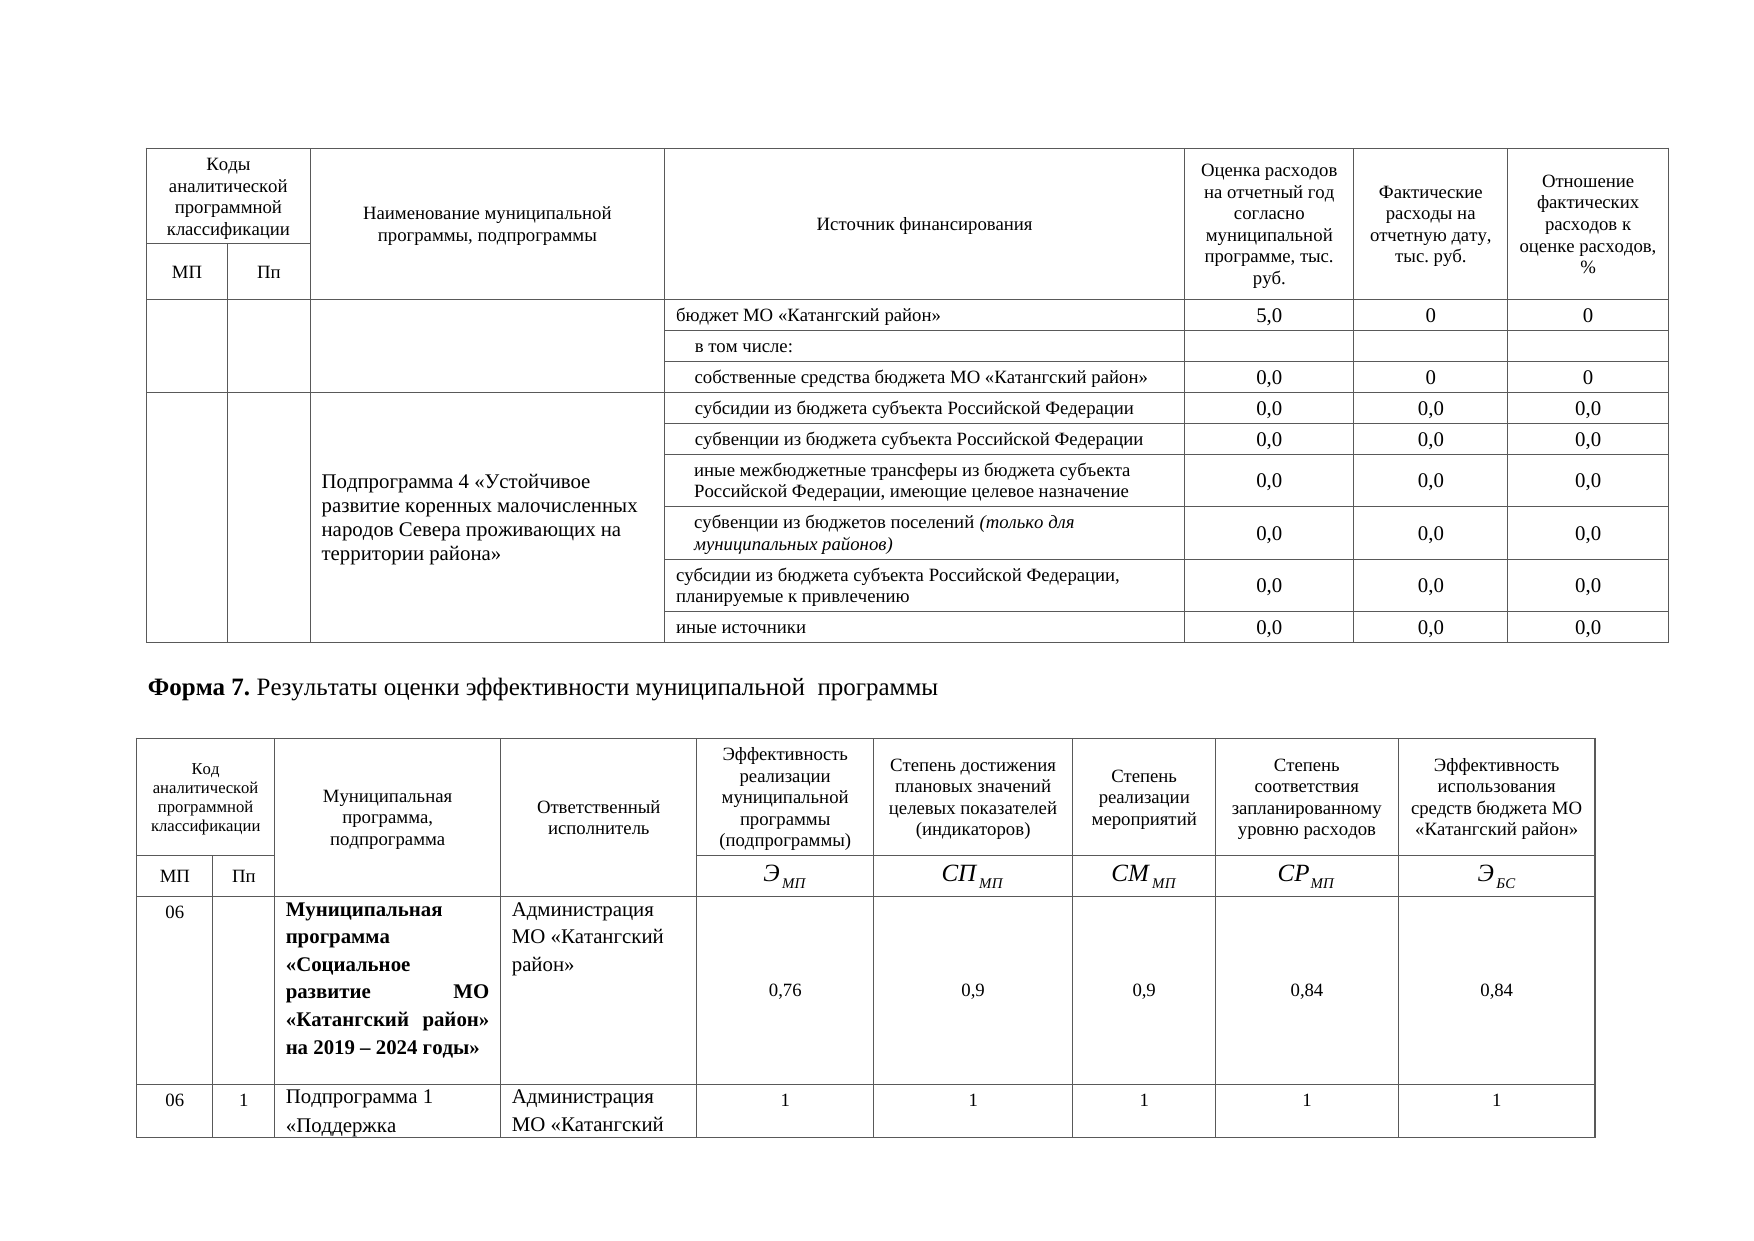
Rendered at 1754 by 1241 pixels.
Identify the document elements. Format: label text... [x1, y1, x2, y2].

table_header Коды аналитической программной классификации [147, 149, 310, 243]
table_header Код аналитической программной классификации [137, 739, 274, 855]
table_cell [228, 393, 310, 642]
table_header Степень реализации мероприятий [1073, 739, 1215, 855]
table_header Оценка расходов на отчетный год согласно муниципальной программе, тыс. руб. [1185, 149, 1353, 299]
table_cell 0,0 [1185, 612, 1353, 642]
table_cell [311, 300, 664, 392]
table_cell 0,0 [1508, 424, 1668, 453]
table_cell 1 [697, 1085, 873, 1137]
table_cell 0,0 [1354, 612, 1507, 642]
table_header Эффективность использования средств бюджета МО «Катангский район» [1399, 739, 1594, 855]
table_cell 0,0 [1354, 560, 1507, 611]
table_cell Пп [228, 244, 310, 299]
table_cell 0,0 [1185, 424, 1353, 453]
table_cell Муниципальная программа «Социальное развитие МО «Катангский район» на 2019 – 2024 годы» [275, 897, 500, 1083]
table_cell субсидии из бюджета субъекта Российской Федерации, планируемые к привлечению [665, 560, 1184, 611]
text Форма 7. Результаты оценки эффективности муниципальной программы [148, 672, 1606, 700]
table_cell в том числе: [665, 331, 1184, 361]
table_cell 0,0 [1508, 560, 1668, 611]
table_cell 0,0 [1354, 507, 1507, 558]
table_header Отношение фактических расходов к оценке расходов, % [1508, 149, 1668, 299]
table_header Наименование муниципальной программы, подпрограммы [311, 149, 664, 299]
table_cell 0,0 [1185, 560, 1353, 611]
table_cell 0,0 [1185, 362, 1353, 392]
table_header Ответственный исполнитель [501, 739, 696, 896]
table_cell 0 [1354, 362, 1507, 392]
table_header Эффективность реализации муниципальной программы (подпрограммы) [697, 739, 873, 855]
table_header Фактические расходы на отчетную дату, тыс. руб. [1354, 149, 1507, 299]
table_cell Подпрограмма 4 «Устойчивое развитие коренных малочисленных народов Севера проживающих на территории района» [311, 393, 664, 642]
table_cell 0,76 [697, 897, 873, 1083]
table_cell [501, 1085, 696, 1137]
table_cell МП [147, 244, 227, 299]
table_cell [213, 897, 274, 1083]
table_cell 0,0 [1354, 424, 1507, 453]
table_cell [1399, 856, 1594, 896]
table_cell 0,0 [1185, 393, 1353, 422]
table_cell 0,84 [1216, 897, 1398, 1083]
table_cell [1185, 331, 1353, 361]
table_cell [275, 1085, 500, 1137]
table_cell 5,0 [1185, 300, 1353, 330]
table_cell Пп [213, 856, 274, 896]
table_header Степень соответствия запланированному уровню расходов [1216, 739, 1398, 855]
table_cell Администрация МО «Катангский район» [501, 897, 696, 1083]
table_cell 0,9 [1073, 897, 1215, 1083]
table_header Муниципальная программа, подпрограмма [275, 739, 500, 896]
table_cell МП [137, 856, 212, 896]
table_cell 0,0 [1185, 507, 1353, 558]
table_cell [697, 856, 873, 896]
table_cell иные межбюджетные трансферы из бюджета субъекта Российской Федерации, имеющие целевое назначение [665, 455, 1184, 506]
table_cell 0 [1508, 362, 1668, 392]
table_cell собственные средства бюджета МО «Катангский район» [665, 362, 1184, 392]
table_cell 0,0 [1508, 393, 1668, 422]
table_cell 1 [213, 1085, 274, 1137]
table_cell 0,9 [874, 897, 1072, 1083]
table_cell 0,0 [1185, 455, 1353, 506]
table_cell 4 [228, 300, 310, 392]
table_header Источник финансирования [665, 149, 1184, 299]
table_cell [1073, 856, 1215, 896]
table_cell иные источники [665, 612, 1184, 642]
table_header Степень достижения плановых значений целевых показателей (индикаторов) [874, 739, 1072, 855]
table_cell 0,0 [1508, 455, 1668, 506]
table_cell субсидии из бюджета субъекта Российской Федерации [665, 393, 1184, 422]
table_cell 1 [1399, 1085, 1594, 1137]
table_cell 0 [1508, 300, 1668, 330]
table_cell [1354, 331, 1507, 361]
table_cell 0,0 [1354, 393, 1507, 422]
table_cell [1216, 856, 1398, 896]
table_cell [874, 856, 1072, 896]
table_cell 0,0 [1354, 455, 1507, 506]
table_cell бюджет МО «Катангский район» [665, 300, 1184, 330]
table_cell 06 [137, 1085, 212, 1137]
table_cell 1 [1216, 1085, 1398, 1137]
table_cell 1 [1073, 1085, 1215, 1137]
table_cell 0,84 [1399, 897, 1594, 1083]
table_cell 0 [1354, 300, 1507, 330]
table_cell субвенции из бюджета субъекта Российской Федерации [665, 424, 1184, 453]
table_cell 1 [874, 1085, 1072, 1137]
table_cell 06 [137, 897, 212, 1083]
table_cell 0,0 [1508, 507, 1668, 558]
table_cell 6 [147, 300, 227, 392]
table_cell субвенции из бюджетов поселений (только для муниципальных районов) [665, 507, 1184, 558]
table_cell [147, 393, 227, 642]
table_cell [1508, 331, 1668, 361]
table_cell 0,0 [1508, 612, 1668, 642]
